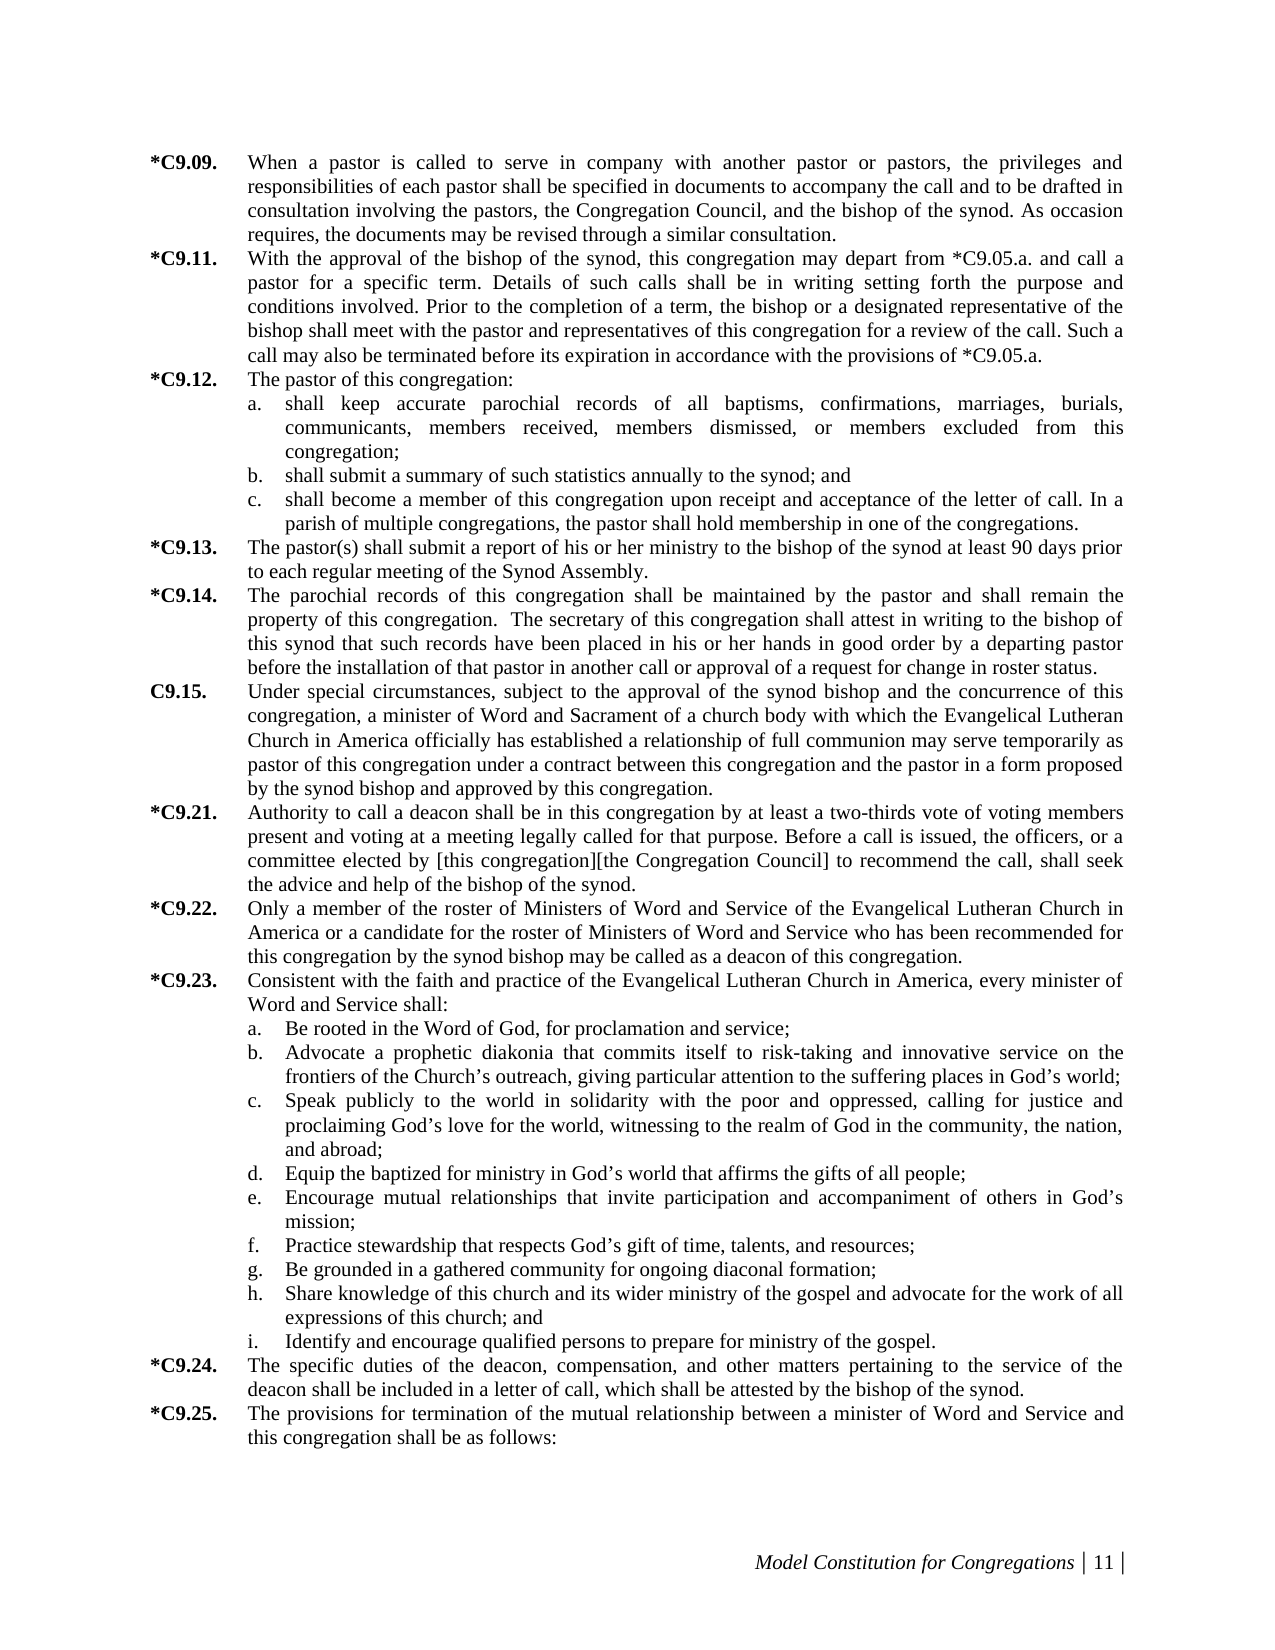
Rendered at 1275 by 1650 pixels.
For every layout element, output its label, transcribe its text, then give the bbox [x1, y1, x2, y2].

text i. Identify and encourage qualified persons to prepare for ministry of the gospel. [150, 1329, 1125, 1353]
text e. Encourage mutual relationships that invite participation and accompaniment of others in God’s mission; [150, 1185, 1125, 1233]
text *C9.23. Consistent with the faith and practice of the Evangelical Lutheran Church in America, every minister of Word and Service shall: [150, 968, 1125, 1016]
text c. shall become a member of this congregation upon receipt and acceptance of the letter of call. In a parish of multiple congregations, the pastor shall hold membership in one of the congregations. [150, 487, 1125, 535]
text f. Practice stewardship that respects God’s gift of time, talents, and resources; [150, 1233, 1125, 1257]
text h. Share knowledge of this church and its wider ministry of the gospel and advocate for the work of all expressions of this church; and [150, 1281, 1125, 1329]
text b. shall submit a summary of such statistics annually to the synod; and [150, 463, 1125, 487]
text b. Advocate a prophetic diakonia that commits itself to risk-taking and innovative service on the frontiers of the Church’s outreach, giving particular attention to the suffering places in God’s world; [150, 1040, 1125, 1088]
text *C9.09. When a pastor is called to serve in company with another pastor or pastors, the privileges and responsibilities of each pastor shall be specified in documents to accompany the call and to be drafted in consultation involving the pastors, the Congregation Council, and the bishop of the synod. As occasion requires, the documents may be revised through a similar consultation. [150, 150, 1125, 246]
text a. Be rooted in the Word of God, for proclamation and service; [150, 1016, 1125, 1040]
text C9.15. Under special circumstances, subject to the approval of the synod bishop and the concurrence of this congregation, a minister of Word and Sacrament of a church body with which the Evangelical Lutheran Church in America officially has established a relationship of full communion may serve temporarily as pastor of this congregation under a contract between this congregation and the pastor in a form proposed by the synod bishop and approved by this congregation. [150, 679, 1125, 800]
text *C9.13. The pastor(s) shall submit a report of his or her ministry to the bishop of the synod at least 90 days prior to each regular meeting of the Synod Assembly. [150, 535, 1125, 583]
text *C9.24. The specific duties of the deacon, compensation, and other matters pertaining to the service of the deacon shall be included in a letter of call, which shall be attested by the bishop of the synod. [150, 1353, 1125, 1401]
text *C9.21. Authority to call a deacon shall be in this congregation by at least a two-thirds vote of voting members present and voting at a meeting legally called for that purpose. Before a call is issued, the officers, or a committee elected by [this congregation][the Congregation Council] to recommend the call, shall seek the advice and help of the bishop of the synod. [150, 800, 1125, 896]
text a. shall keep accurate parochial records of all baptisms, confirmations, marriages, burials, communicants, members received, members dismissed, or members excluded from this congregation; [150, 391, 1125, 463]
text *C9.25. The provisions for termination of the mutual relationship between a minister of Word and Service and this congregation shall be as follows: [150, 1401, 1125, 1449]
text *C9.12. The pastor of this congregation: [150, 367, 1125, 391]
text *C9.11. With the approval of the bishop of the synod, this congregation may depart from *C9.05.a. and call a pastor for a specific term. Details of such calls shall be in writing setting forth the purpose and conditions involved. Prior to the completion of a term, the bishop or a designated representative of the bishop shall meet with the pastor and representatives of this congregation for a review of the call. Such a call may also be terminated before its expiration in accordance with the provisions of *C9.05.a. [150, 246, 1125, 367]
text g. Be grounded in a gathered community for ongoing diaconal formation; [150, 1257, 1125, 1281]
text d. Equip the baptized for ministry in God’s world that affirms the gifts of all people; [150, 1161, 1125, 1185]
text c. Speak publicly to the world in solidarity with the poor and oppressed, calling for justice and proclaiming God’s love for the world, witnessing to the realm of God in the community, the nation, and abroad; [150, 1088, 1125, 1161]
text *C9.14. The parochial records of this congregation shall be maintained by the pastor and shall remain the property of this congregation. The secretary of this congregation shall attest in writing to the bishop of this synod that such records have been placed in his or her hands in good order by a departing pastor before the installation of that pastor in another call or approval of a request for change in roster status. [150, 583, 1125, 679]
text *C9.22. Only a member of the roster of Ministers of Word and Service of the Evangelical Lutheran Church in America or a candidate for the roster of Ministers of Word and Service who has been recommended for this congregation by the synod bishop may be called as a deacon of this congregation. [150, 896, 1125, 968]
